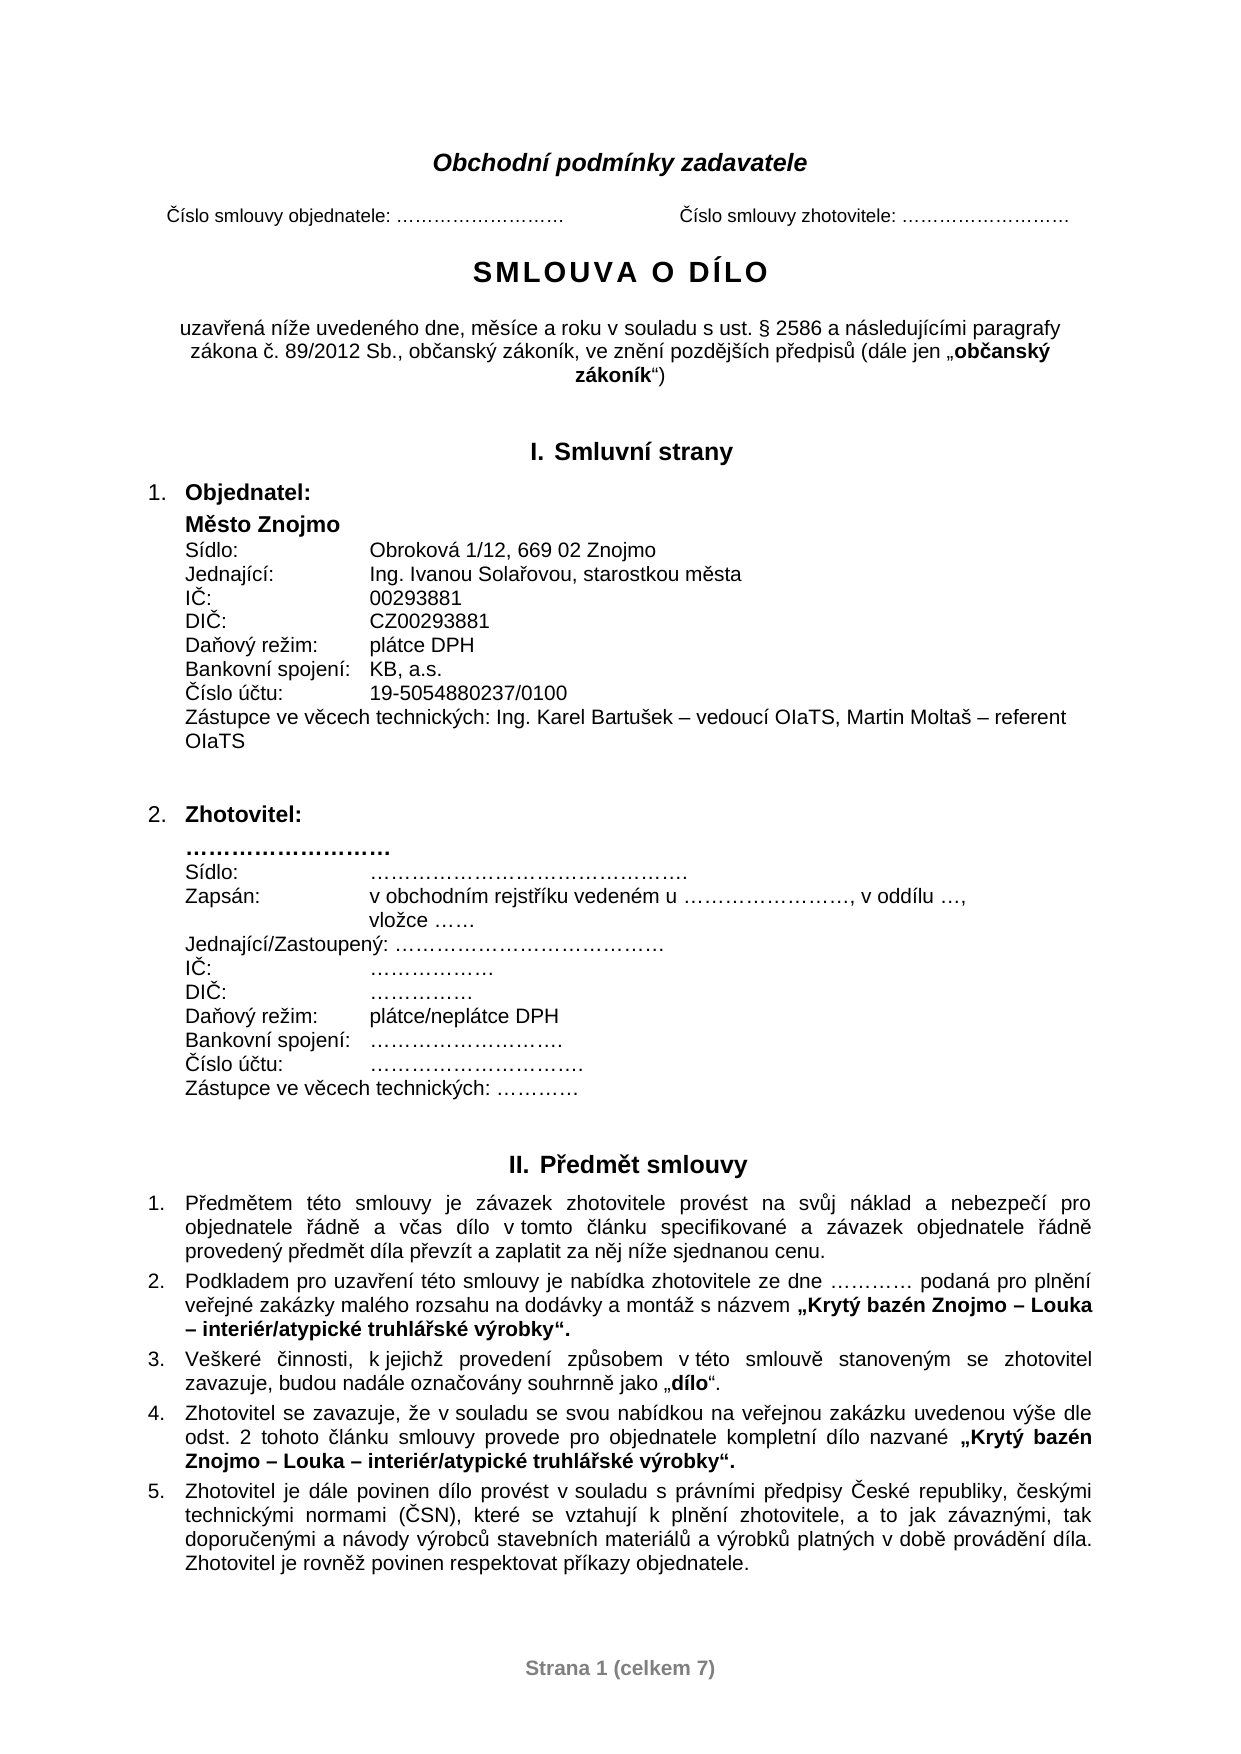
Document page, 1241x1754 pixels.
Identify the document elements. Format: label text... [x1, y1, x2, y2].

text IČ: ……………… [185, 956, 1092, 980]
text ……………………… [185, 834, 1092, 860]
text Obchodní podmínky zadavatele [148, 148, 1092, 176]
list Veškeré činnosti, k jejichž provedení způsobem v této smlouvě stanoveným se zhotovitel zavazuje, budou nadále označovány souhrnně jako „dílo“. [148, 1347, 1092, 1395]
text Sídlo: ………………………………………. [185, 860, 1092, 884]
text Číslo účtu: 19-5054880237/0100 [185, 681, 1092, 705]
list Zhotovitel: [148, 801, 1092, 827]
text SMLOUVA O DÍLO [148, 256, 1092, 289]
text Daňový režim: plátce DPH [185, 633, 1092, 657]
list Podkladem pro uzavření této smlouvy je nabídka zhotovitele ze dne ………… podaná pro plnění veřejné zakázky malého rozsahu na dodávky a montáž s názvem „Krytý bazén Znojmo – Louka – interiér/atypické truhlářské výrobky“. [148, 1269, 1092, 1341]
text IČ: 00293881 [185, 585, 1092, 609]
text Daňový režim: plátce/neplátce DPH [185, 1004, 1092, 1028]
text Zástupce ve věcech technických: Ing. Karel Bartušek – vedoucí OIaTS, Martin Moltaš – referent OIaTS [185, 705, 1092, 753]
text DIČ: CZ00293881 [185, 609, 1092, 633]
text Zástupce ve věcech technických: ………… [185, 1076, 1092, 1099]
list Předmětem této smlouvy je závazek zhotovitele provést na svůj náklad a nebezpečí pro objednatele řádně a včas dílo v tomto článku specifikované a závazek objednatele řádně provedený předmět díla převzít a zaplatit za něj níže sjednanou cenu. [148, 1191, 1092, 1263]
text Bankovní spojení: KB, a.s. [185, 657, 1092, 681]
list Zhotovitel je dále povinen dílo provést v souladu s právními předpisy České republiky, českými technickými normami (ČSN), které se vztahují k plnění zhotovitele, a to jak závaznými, tak doporučenými a návody výrobců stavebních materiálů a výrobků platných v době provádění díla. Zhotovitel je rovněž povinen respektovat příkazy objednatele. [148, 1479, 1092, 1575]
text Jednající: Ing. Ivanou Solařovou, starostkou města [185, 561, 1092, 585]
list Předmět smlouvy [185, 1149, 1092, 1178]
text uzavřená níže uvedeného dne, měsíce a roku v souladu s ust. § 2586 a následujícími paragrafy zákona č. 89/2012 Sb., občanský zákoník, ve znění pozdějších předpisů (dále jen „občanský zákoník“) [148, 315, 1092, 387]
list Zhotovitel se zavazuje, že v souladu se svou nabídkou na veřejnou zakázku uvedenou výše dle odst. 2 tohoto článku smlouvy provede pro objednatele kompletní dílo nazvané „Krytý bazén Znojmo – Louka – interiér/atypické truhlářské výrobky“. [148, 1401, 1092, 1473]
text vložce …… [332, 908, 1092, 932]
list Smluvní strany [185, 437, 1092, 466]
text Město Znojmo [185, 511, 1092, 537]
text Bankovní spojení: ………………………. [185, 1028, 1092, 1052]
text Číslo účtu: …………………………. [185, 1052, 1092, 1076]
text Sídlo: Obroková 1/12, 669 02 Znojmo [185, 537, 1092, 561]
text Číslo smlouvy objednatele: ……………………… [148, 205, 583, 227]
list Objednatel: [148, 478, 1092, 505]
text Zapsán: v obchodním rejstříku vedeném u ……………………, v oddílu …, [185, 884, 1092, 908]
text Číslo smlouvy zhotovitele: ……………………… [657, 205, 1092, 227]
text Jednající/Zastoupený: ………………………………… [185, 932, 1092, 956]
text DIČ: …………… [185, 980, 1092, 1004]
